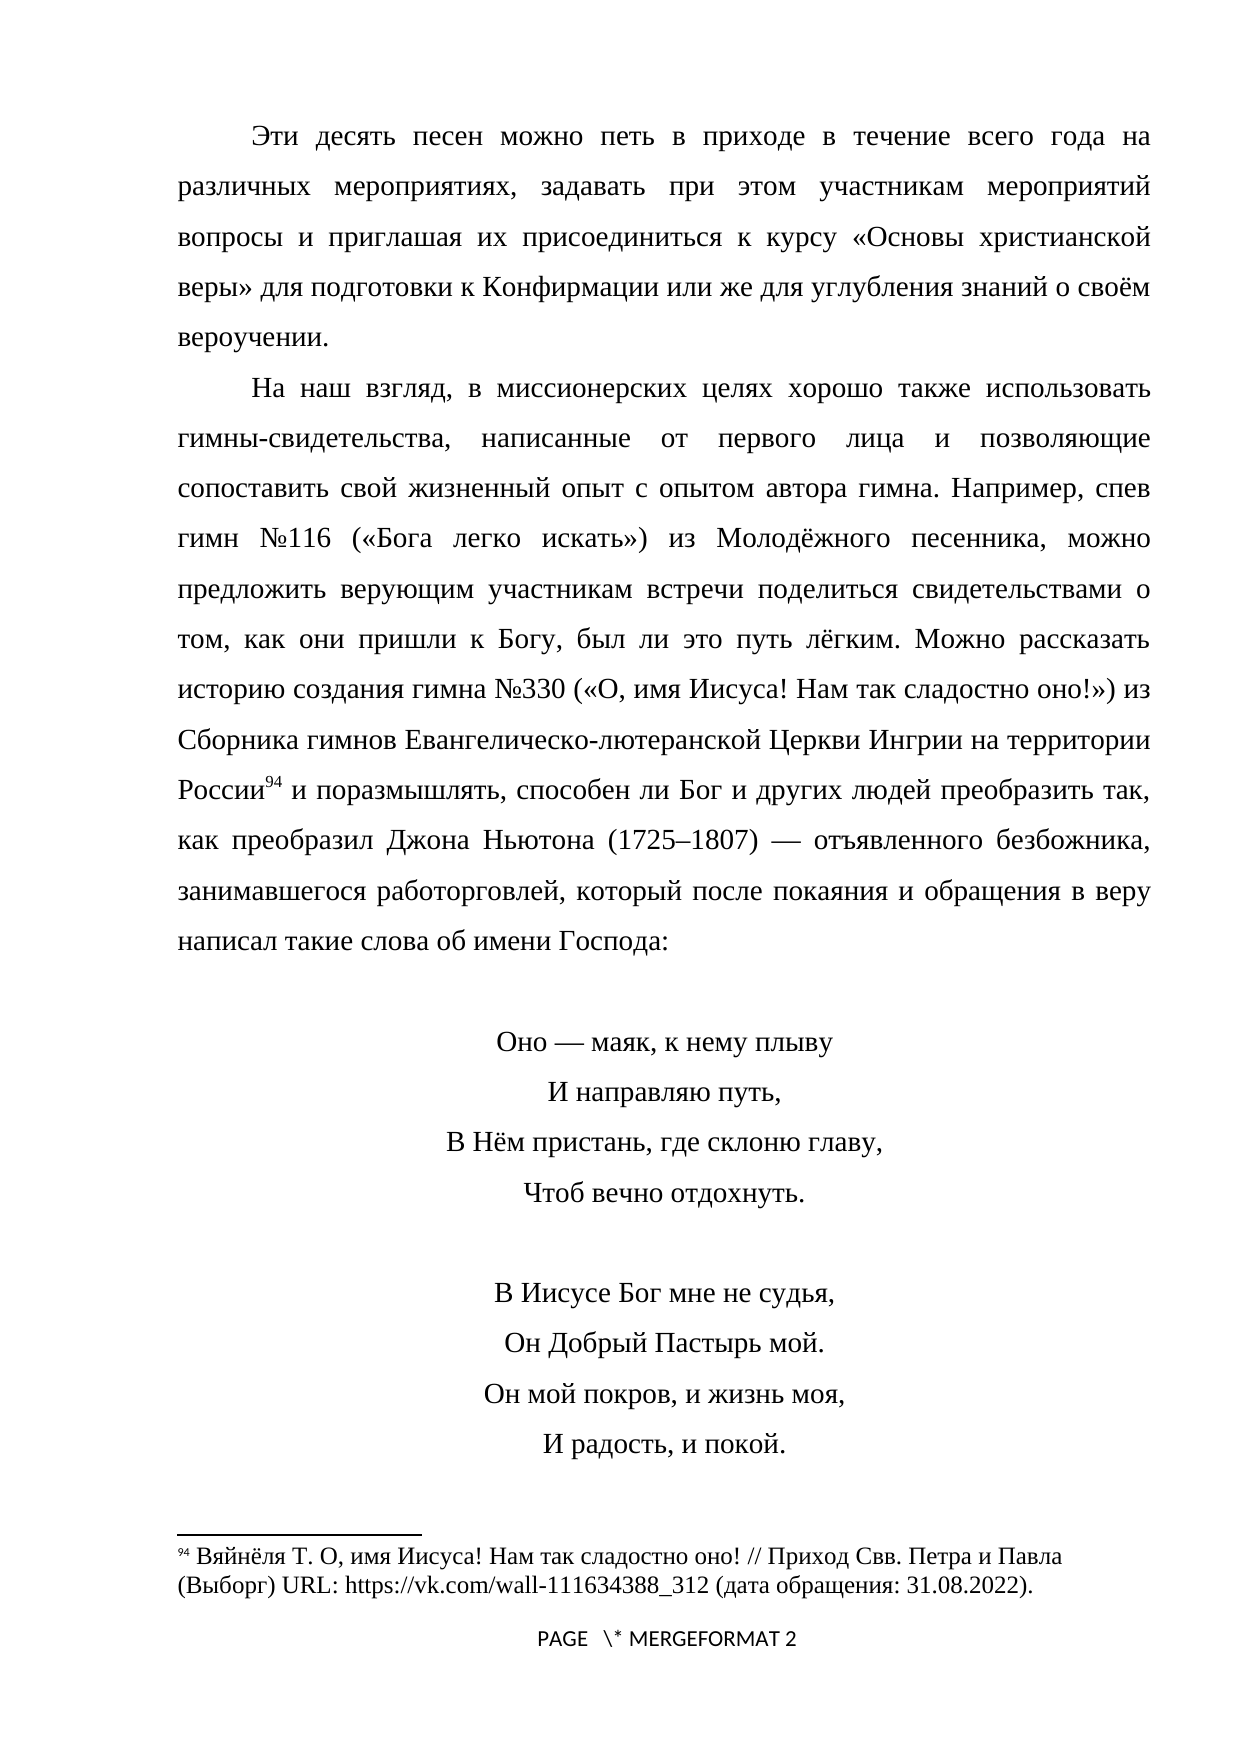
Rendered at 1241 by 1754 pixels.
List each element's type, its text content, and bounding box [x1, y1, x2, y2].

text Оно — маяк, к нему плыву И направляю путь, В Нём пристань, где склоню главу, Чтоб вечно отдохнуть. [177, 1024, 1152, 1208]
text Эти десять песен можно петь в приходе в течение всего года на различных мероприятиях, задавать при этом участникам мероприятий вопросы и приглашая их присоединиться к курсу «Основы христианской веры» для подготовки к Конфирмации или же для углубления знаний о своём вероучении. [177, 118, 1152, 353]
text На наш взгляд, в миссионерских целях хорошо также использовать гимны-свидетельства, написанные от первого лица и позволяющие сопоставить свой жизненный опыт с опытом автора гимна. Например, спев гимн №116 («Бога легко искать») из Молодёжного песенника, можно предложить верующим участникам встречи поделиться свидетельствами о том, как они пришли к Богу, был ли это путь лёгким. Можно рассказать историю создания гимна №330 («О, имя Иисуса! Нам так сладостно оно!») из Сборника гимнов Евангелическо-лютеранской Церкви Ингрии на территории России и поразмышлять, способен ли Бог и других людей преобразить так, как преобразил Джона Ньютона (1725–1807) — отъявленного безбожника, занимавшегося работорговлей, который после покаяния и обращения в веру написал такие слова об имени Господа: [177, 370, 1152, 957]
text В Иисусе Бог мне не судья, Он Добрый Пастырь мой. Он мой покров, и жизнь моя, И радость, и покой. [177, 1275, 1152, 1460]
